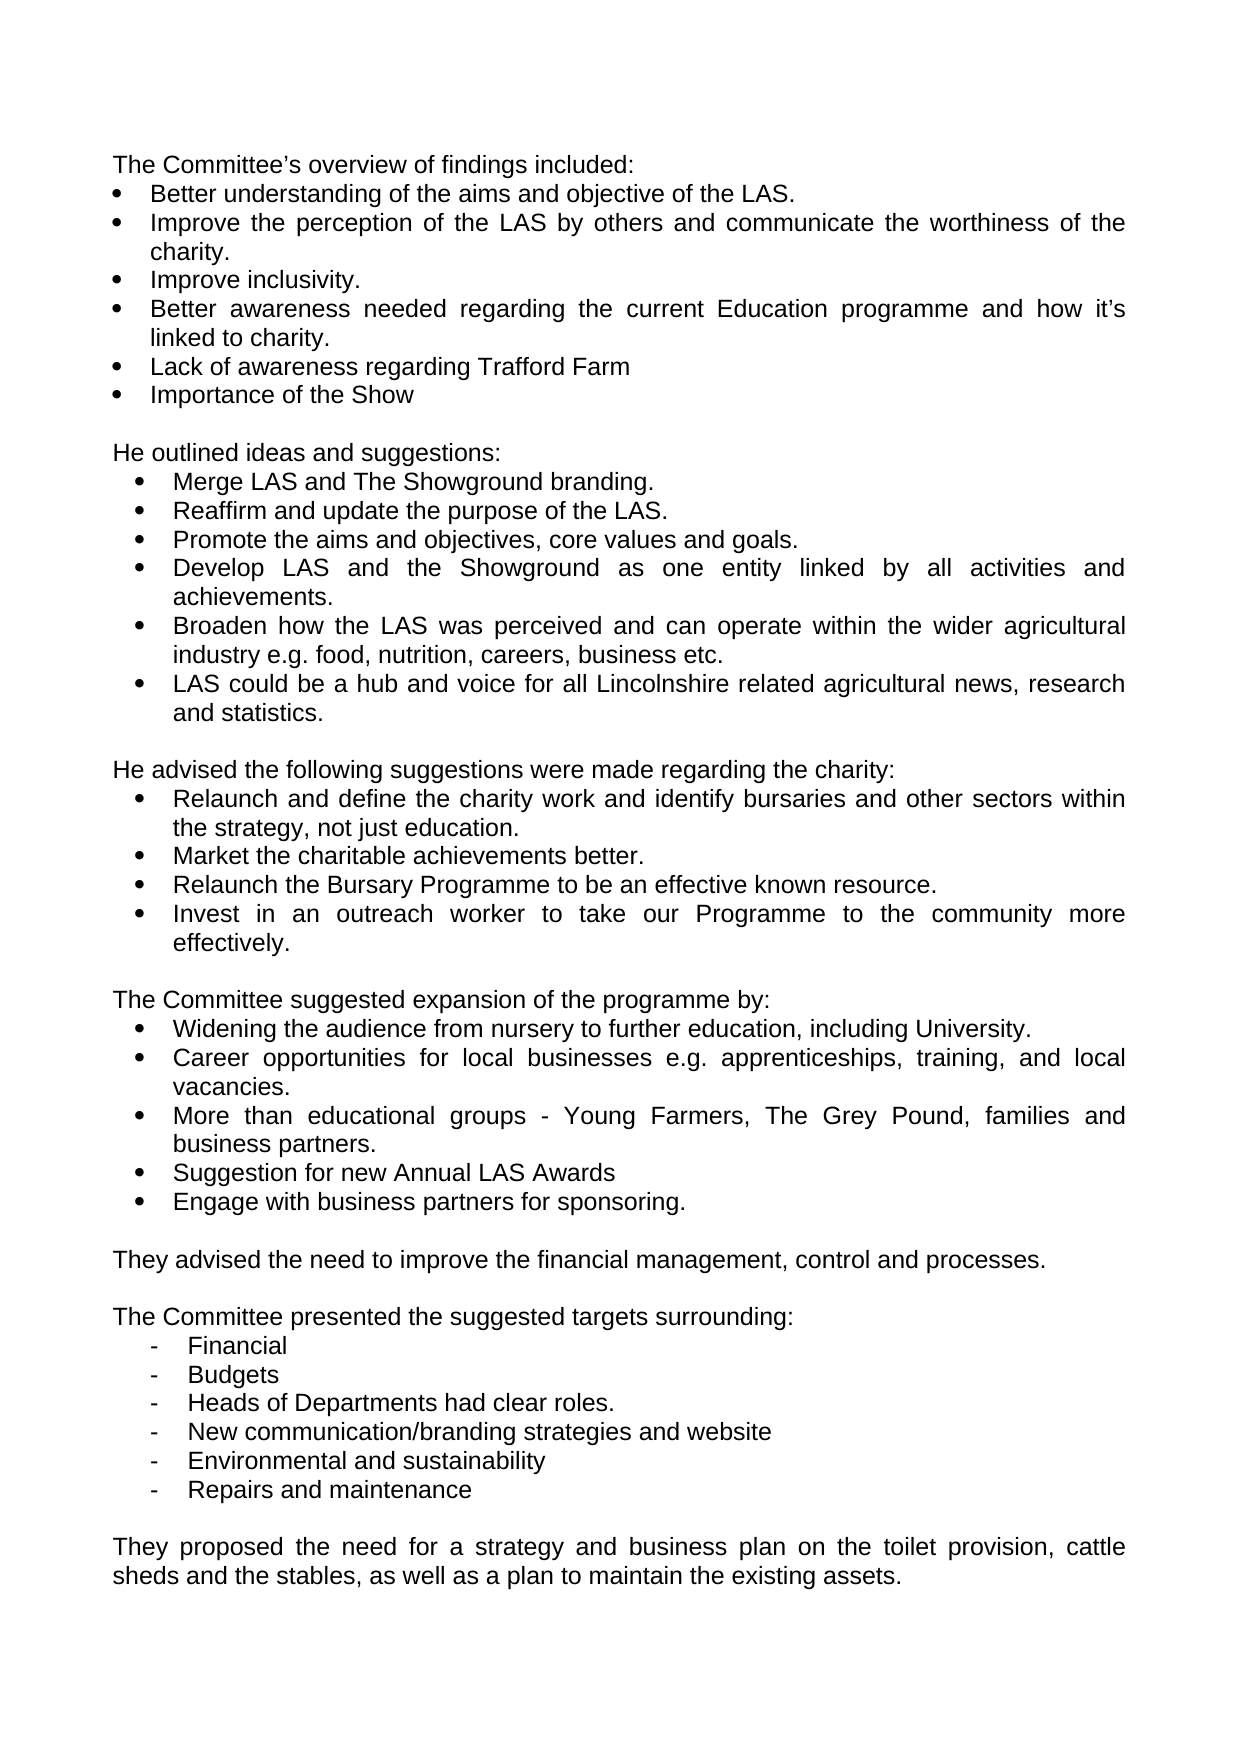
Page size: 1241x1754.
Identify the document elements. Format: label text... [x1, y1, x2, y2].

list LAS could be a hub and voice for all Lincolnshire related agricultural news, research and statistics. [135, 669, 1128, 726]
list Improve the perception of the LAS by others and communicate the worthiness of the charity. [112, 208, 1128, 265]
list Merge LAS and The Showground branding. [135, 467, 1128, 496]
text He outlined ideas and suggestions: [112, 438, 1128, 467]
text They advised the need to improve the financial management, control and processes. [112, 1245, 1128, 1273]
list Environmental and sustainability [150, 1446, 1128, 1475]
list Engage with business partners for sponsoring. [135, 1187, 1128, 1216]
text The Committee’s overview of findings included: [112, 150, 1128, 179]
list Invest in an outreach worker to take our Programme to the community more effectively. [135, 899, 1128, 985]
list Better awareness needed regarding the current Education programme and how it’s linked to charity. [112, 294, 1128, 352]
list Financial [150, 1331, 1128, 1360]
list Career opportunities for local businesses e.g. apprenticeships, training, and local vacancies. [135, 1043, 1128, 1101]
list Broaden how the LAS was perceived and can operate within the wider agricultural industry e.g. food, nutrition, careers, business etc. [135, 611, 1128, 669]
text He advised the following suggestions were made regarding the charity: [112, 755, 1128, 784]
list Better understanding of the aims and objective of the LAS. [112, 179, 1128, 208]
text The Committee suggested expansion of the programme by: [112, 985, 1128, 1014]
text The Committee presented the suggested targets surrounding: [112, 1302, 1128, 1331]
list Importance of the Show [112, 381, 1128, 409]
list Widening the audience from nursery to further education, including University. [135, 1014, 1128, 1043]
list Improve inclusivity. [112, 265, 1128, 294]
text They proposed the need for a strategy and business plan on the toilet provision, cattle sheds and the stables, as well as a plan to maintain the existing assets. [112, 1532, 1128, 1590]
list Promote the aims and objectives, core values and goals. [135, 524, 1128, 553]
list Relaunch the Bursary Programme to be an effective known resource. [135, 870, 1128, 899]
list Lack of awareness regarding Trafford Farm [112, 352, 1128, 381]
list Market the charitable achievements better. [135, 841, 1128, 870]
list Suggestion for new Annual LAS Awards [135, 1158, 1128, 1187]
list Relaunch and define the charity work and identify bursaries and other sectors within the strategy, not just education. [135, 784, 1128, 841]
list More than educational groups - Young Farmers, The Grey Pound, families and business partners. [135, 1101, 1128, 1158]
list Develop LAS and the Showground as one entity linked by all activities and achievements. [135, 553, 1128, 611]
list Reaffirm and update the purpose of the LAS. [135, 496, 1128, 524]
list New communication/branding strategies and website [150, 1417, 1128, 1446]
list Budgets [150, 1360, 1128, 1388]
list Repairs and maintenance [150, 1475, 1128, 1503]
list Heads of Departments had clear roles. [150, 1388, 1128, 1417]
